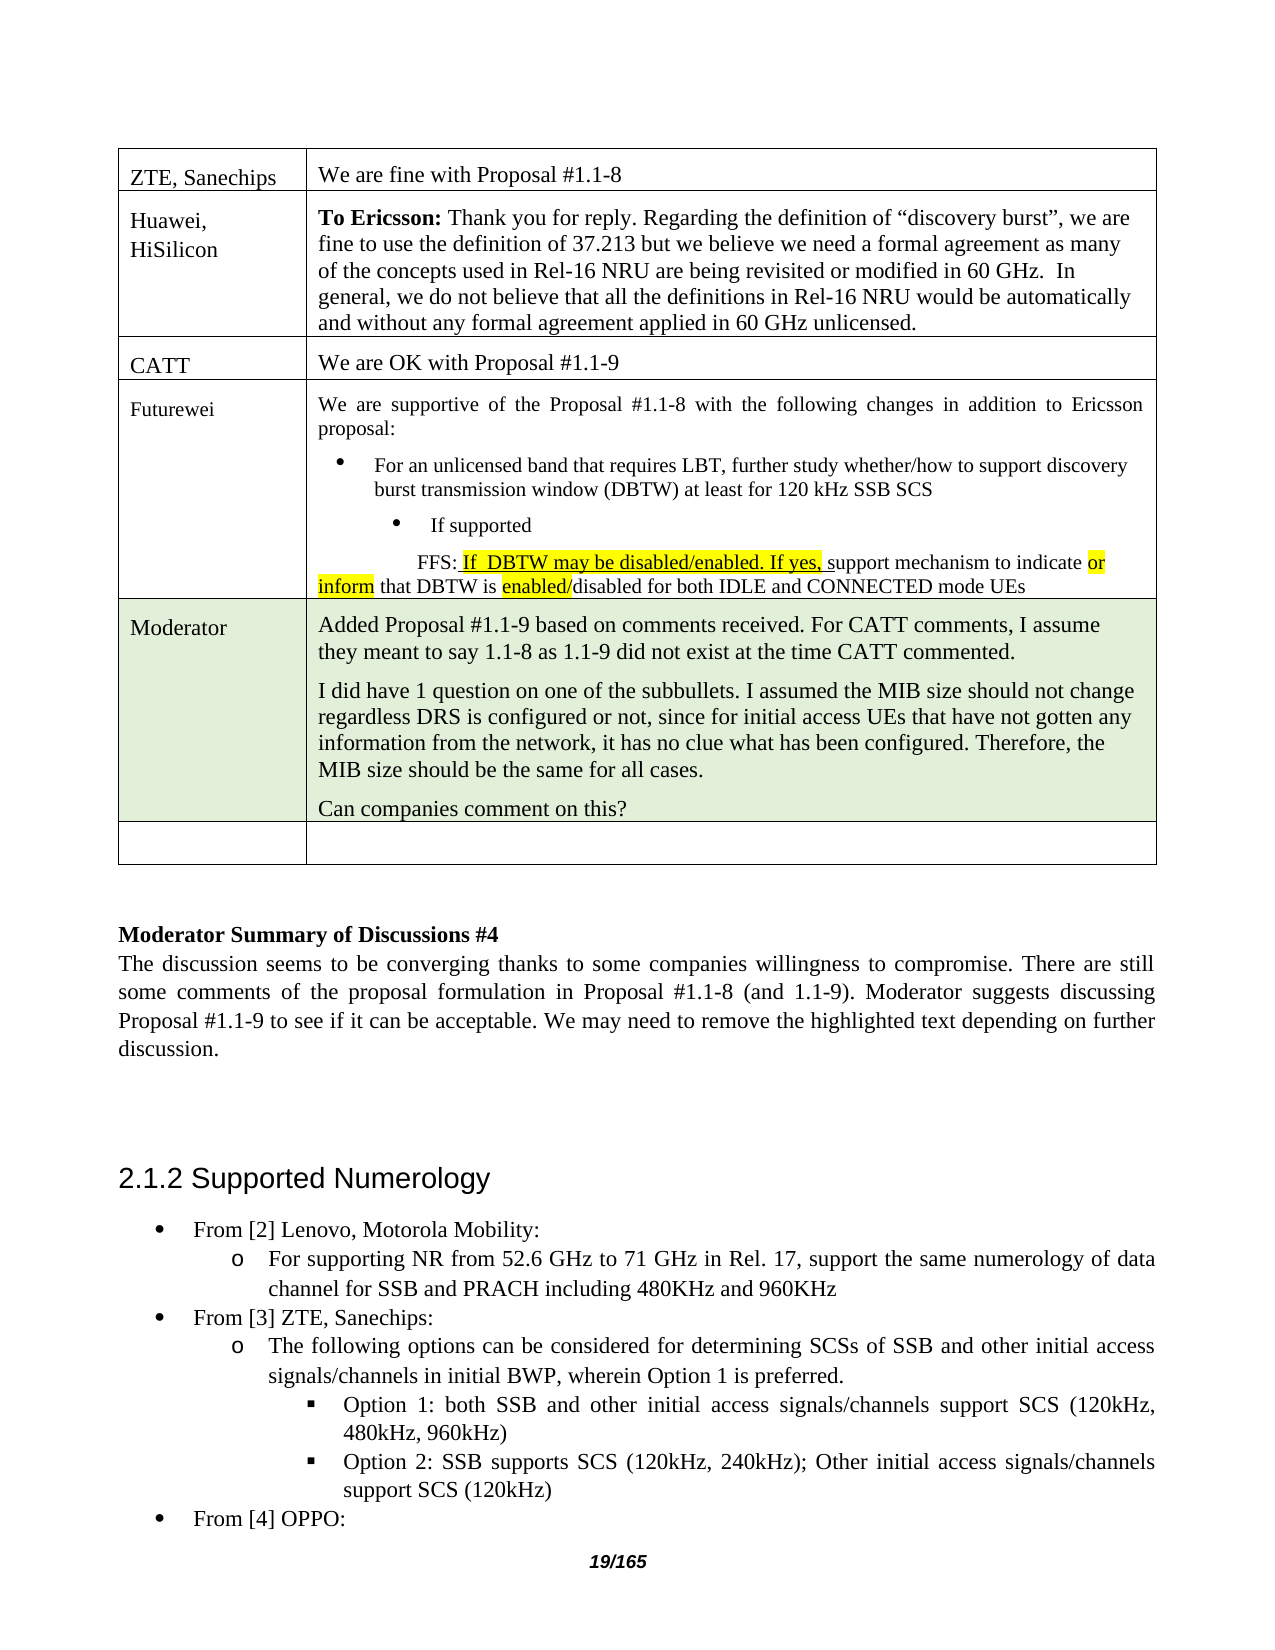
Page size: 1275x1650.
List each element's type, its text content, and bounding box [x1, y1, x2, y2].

list Option 1: both SSB and other initial access signals/channels support SCS (120kHz, 480kHz, 960kHz) [306, 1391, 1157, 1446]
table_cell ZTE, Sanechips [119, 149, 306, 190]
list From [2] Lenovo, Motorola Mobility: [156, 1216, 1157, 1243]
list From [3] ZTE, Sanechips: [156, 1304, 1157, 1330]
table_cell Added Proposal #1.1-9 based on comments received. For CATT comments, I assume they meant to say 1.1-8 as 1.1-9 did not exist at the time CATT commented. I did have 1 question on one of the subbullets. I assumed the MIB size should not change regardless DRS is configured or not, since for initial access UEs that have not gotten any information from the network, it has no clue what has been configured. Therefore, the MIB size should be the same for all cases. Can companies comment on this? [307, 599, 1156, 821]
table_cell We are OK with Proposal #1.1-9 [307, 337, 1156, 378]
subtitle 2.1.2 Supported Numerology [118, 1162, 1157, 1195]
text Moderator Summary of Discussions #4 [118, 922, 1157, 948]
table_cell Moderator [119, 599, 306, 821]
list The following options can be considered for determining SCSs of SSB and other initial access signals/channels in initial BWP, wherein Option 1 is preferred. [231, 1332, 1157, 1389]
text The discussion seems to be converging thanks to some companies willingness to compromise. There are still some comments of the proposal formulation in Proposal #1.1-8 (and 1.1-9). Moderator suggests discussing Proposal #1.1-9 to see if it can be acceptable. We may need to remove the highlighted text depending on further discussion. [118, 950, 1157, 1062]
table_cell Futurewei [119, 380, 306, 598]
table_cell Huawei, HiSilicon [119, 191, 306, 336]
table_cell We are supportive of the Proposal #1.1-8 with the following changes in addition to Ericsson proposal: For an unlicensed band that requires LBT, further study whether/how to support discovery burst transmission window (DBTW) at least for 120 kHz SSB SCS If supported FFS: If DBTW may be disabled/enabled. If yes, support mechanism to indicate or inform that DBTW is enabled/disabled for both IDLE and CONNECTED mode UEs [307, 380, 1156, 598]
table_cell To Ericsson: Thank you for reply. Regarding the definition of “discovery burst”, we are fine to use the definition of 37.213 but we believe we need a formal agreement as many of the concepts used in Rel-16 NRU are being revisited or modified in 60 GHz. In general, we do not believe that all the definitions in Rel-16 NRU would be automatically and without any formal agreement applied in 60 GHz unlicensed. [307, 191, 1156, 336]
table_cell [307, 822, 1156, 864]
list For supporting NR from 52.6 GHz to 71 GHz in Rel. 17, support the same numerology of data channel for SSB and PRACH including 480KHz and 960KHz [231, 1245, 1157, 1302]
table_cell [307, 149, 1156, 190]
list From [4] OPPO: [156, 1504, 1157, 1531]
list Option 2: SSB supports SCS (120kHz, 240kHz); Other initial access signals/channels support SCS (120kHz) [306, 1448, 1157, 1502]
table_cell CATT [119, 337, 306, 378]
table_cell [119, 822, 306, 864]
